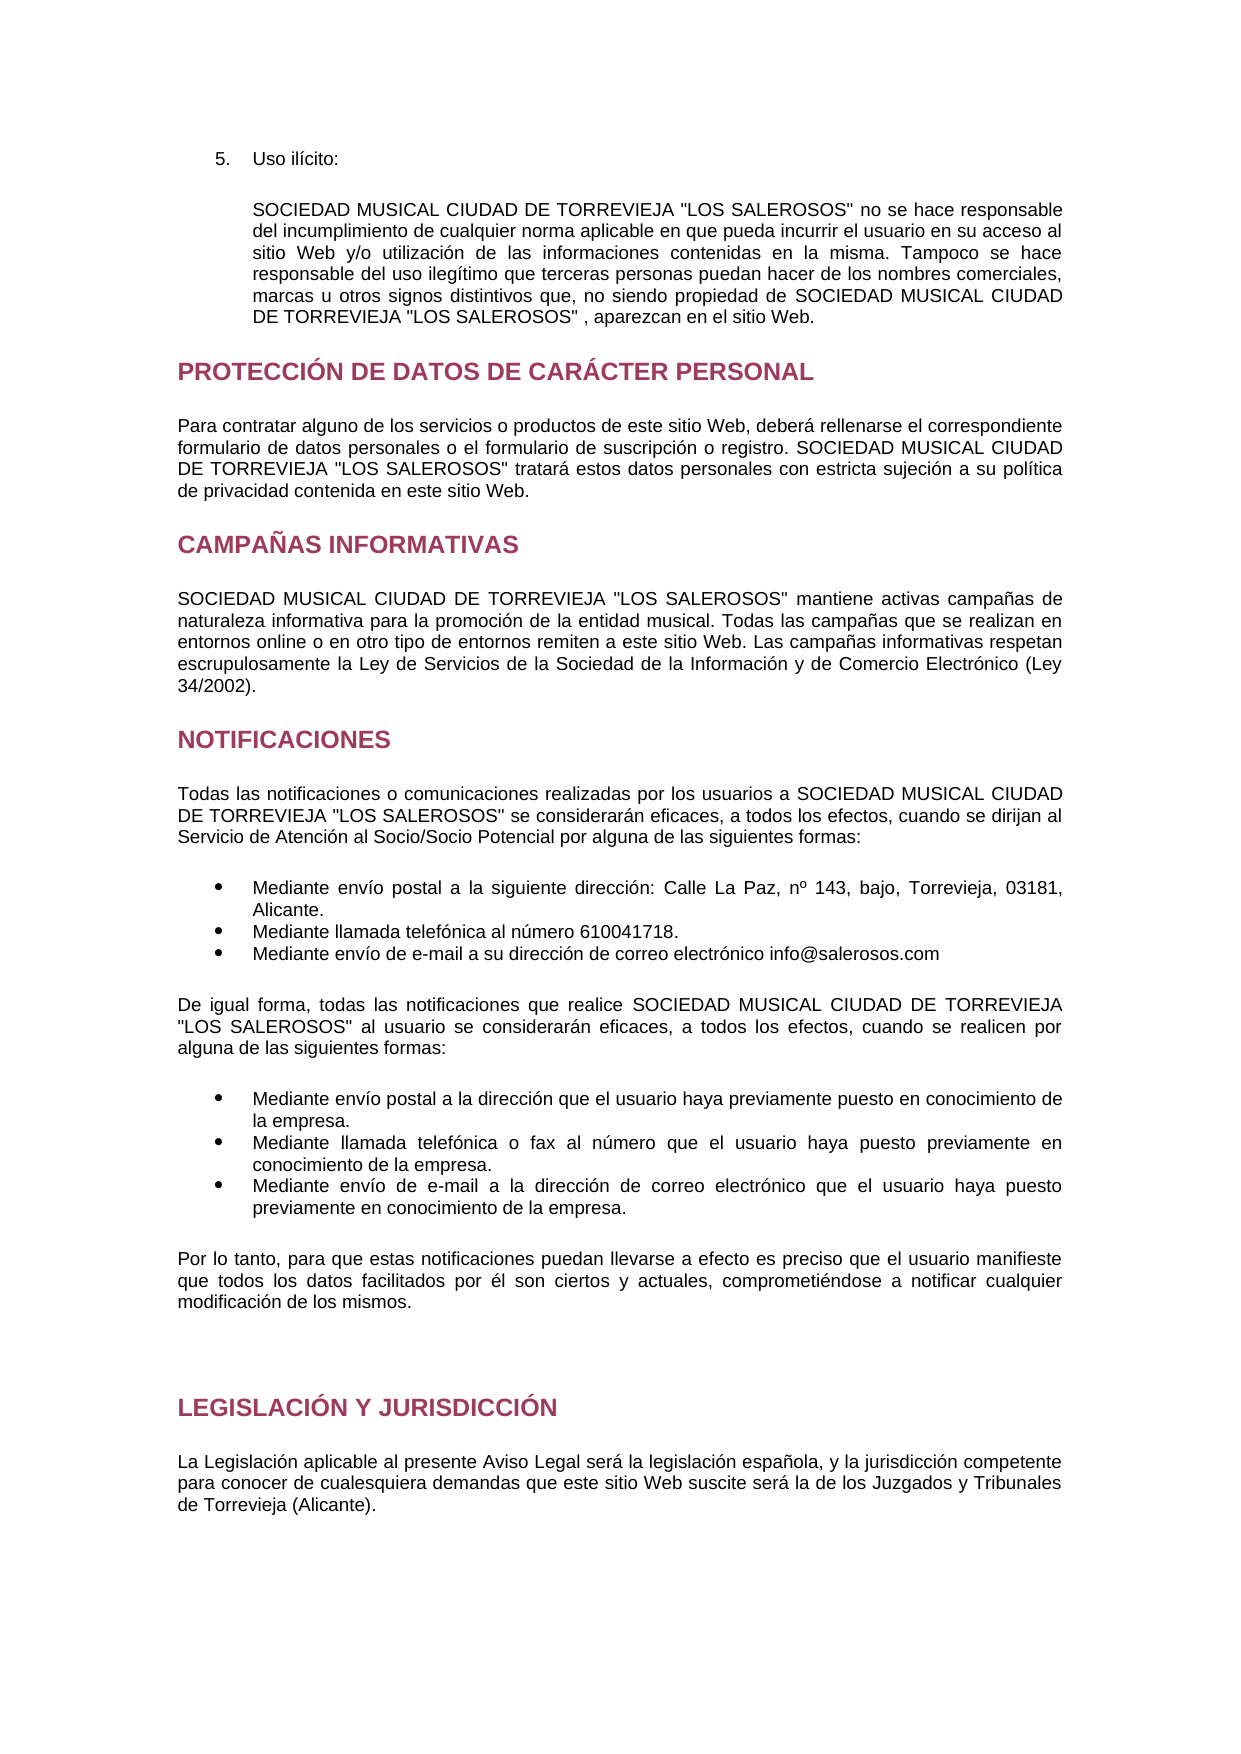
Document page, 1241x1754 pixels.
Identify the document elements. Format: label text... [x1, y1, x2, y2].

text NOTIFICACIONES [177, 725, 1063, 754]
list Mediante envío postal a la siguiente dirección: Calle La Paz, nº 143, bajo, Torrevieja, 03181, Alicante. [215, 877, 1063, 921]
list Mediante envío de e-mail a la dirección de correo electrónico que el usuario haya puesto previamente en conocimiento de la empresa. [215, 1175, 1063, 1219]
text Todas las notificaciones o comunicaciones realizadas por los usuarios a SOCIEDAD MUSICAL CIUDAD DE TORREVIEJA "LOS SALEROSOS" se considerarán eficaces, a todos los efectos, cuando se dirijan al Servicio de Atención al Socio/Socio Potencial por alguna de las siguientes formas: [177, 783, 1063, 848]
text Para contratar alguno de los servicios o productos de este sitio Web, deberá rellenarse el correspondiente formulario de datos personales o el formulario de suscripción o registro. SOCIEDAD MUSICAL CIUDAD DE TORREVIEJA "LOS SALEROSOS" tratará estos datos personales con estricta sujeción a su política de privacidad contenida en este sitio Web. [177, 415, 1063, 501]
text SOCIEDAD MUSICAL CIUDAD DE TORREVIEJA "LOS SALEROSOS" no se hace responsable del incumplimiento de cualquier norma aplicable en que pueda incurrir el usuario en su acceso al sitio Web y/o utilización de las informaciones contenidas en la misma. Tampoco se hace responsable del uso ilegítimo que terceras personas puedan hacer de los nombres comerciales, marcas u otros signos distintivos que, no siendo propiedad de SOCIEDAD MUSICAL CIUDAD DE TORREVIEJA "LOS SALEROSOS" , aparezcan en el sitio Web. [252, 198, 1063, 328]
text SOCIEDAD MUSICAL CIUDAD DE TORREVIEJA "LOS SALEROSOS" mantiene activas campañas de naturaleza informativa para la promoción de la entidad musical. Todas las campañas que se realizan en entornos online o en otro tipo de entornos remiten a este sitio Web. Las campañas informativas respetan escrupulosamente de Servicios de la Sociedad de la Información y de Comercio Electrónico (Ley 34/2002). [177, 588, 1063, 696]
text De igual forma, todas las notificaciones que realice SOCIEDAD MUSICAL CIUDAD DE TORREVIEJA "LOS SALEROSOS" al usuario se considerarán eficaces, a todos los efectos, cuando se realicen por alguna de las siguientes formas: [177, 994, 1063, 1059]
list Mediante llamada telefónica o fax al número que el usuario haya puesto previamente en conocimiento de la empresa. [215, 1131, 1063, 1175]
text Legislación y jurisdicción [177, 1392, 1063, 1421]
list Mediante envío postal a la dirección que el usuario haya previamente puesto en conocimiento de la empresa. [215, 1088, 1063, 1131]
text Por lo tanto, para que estas notificaciones puedan llevarse a efecto es preciso que el usuario manifieste que todos los datos facilitados por él son ciertos y actuales, comprometiéndose a notificar cualquier modificación de los mismos. [177, 1248, 1063, 1313]
text Protección de datos de carácter personal [177, 357, 1063, 386]
text aplicable al presente Aviso Legal será la legislación española, y la jurisdicción competente para conocer de cualesquiera demandas que este sitio Web suscite será la de los Juzgados y Tribunales de Torrevieja (Alicante). [177, 1450, 1063, 1515]
text CAMPAÑAS INFORMATIVAS [177, 530, 1063, 559]
list Mediante envío de e-mail a su dirección de correo electrónico info@salerosos.com [215, 943, 1063, 965]
list Mediante llamada telefónica al número 610041718. [215, 921, 1063, 943]
list Uso ilícito: [215, 148, 1063, 169]
